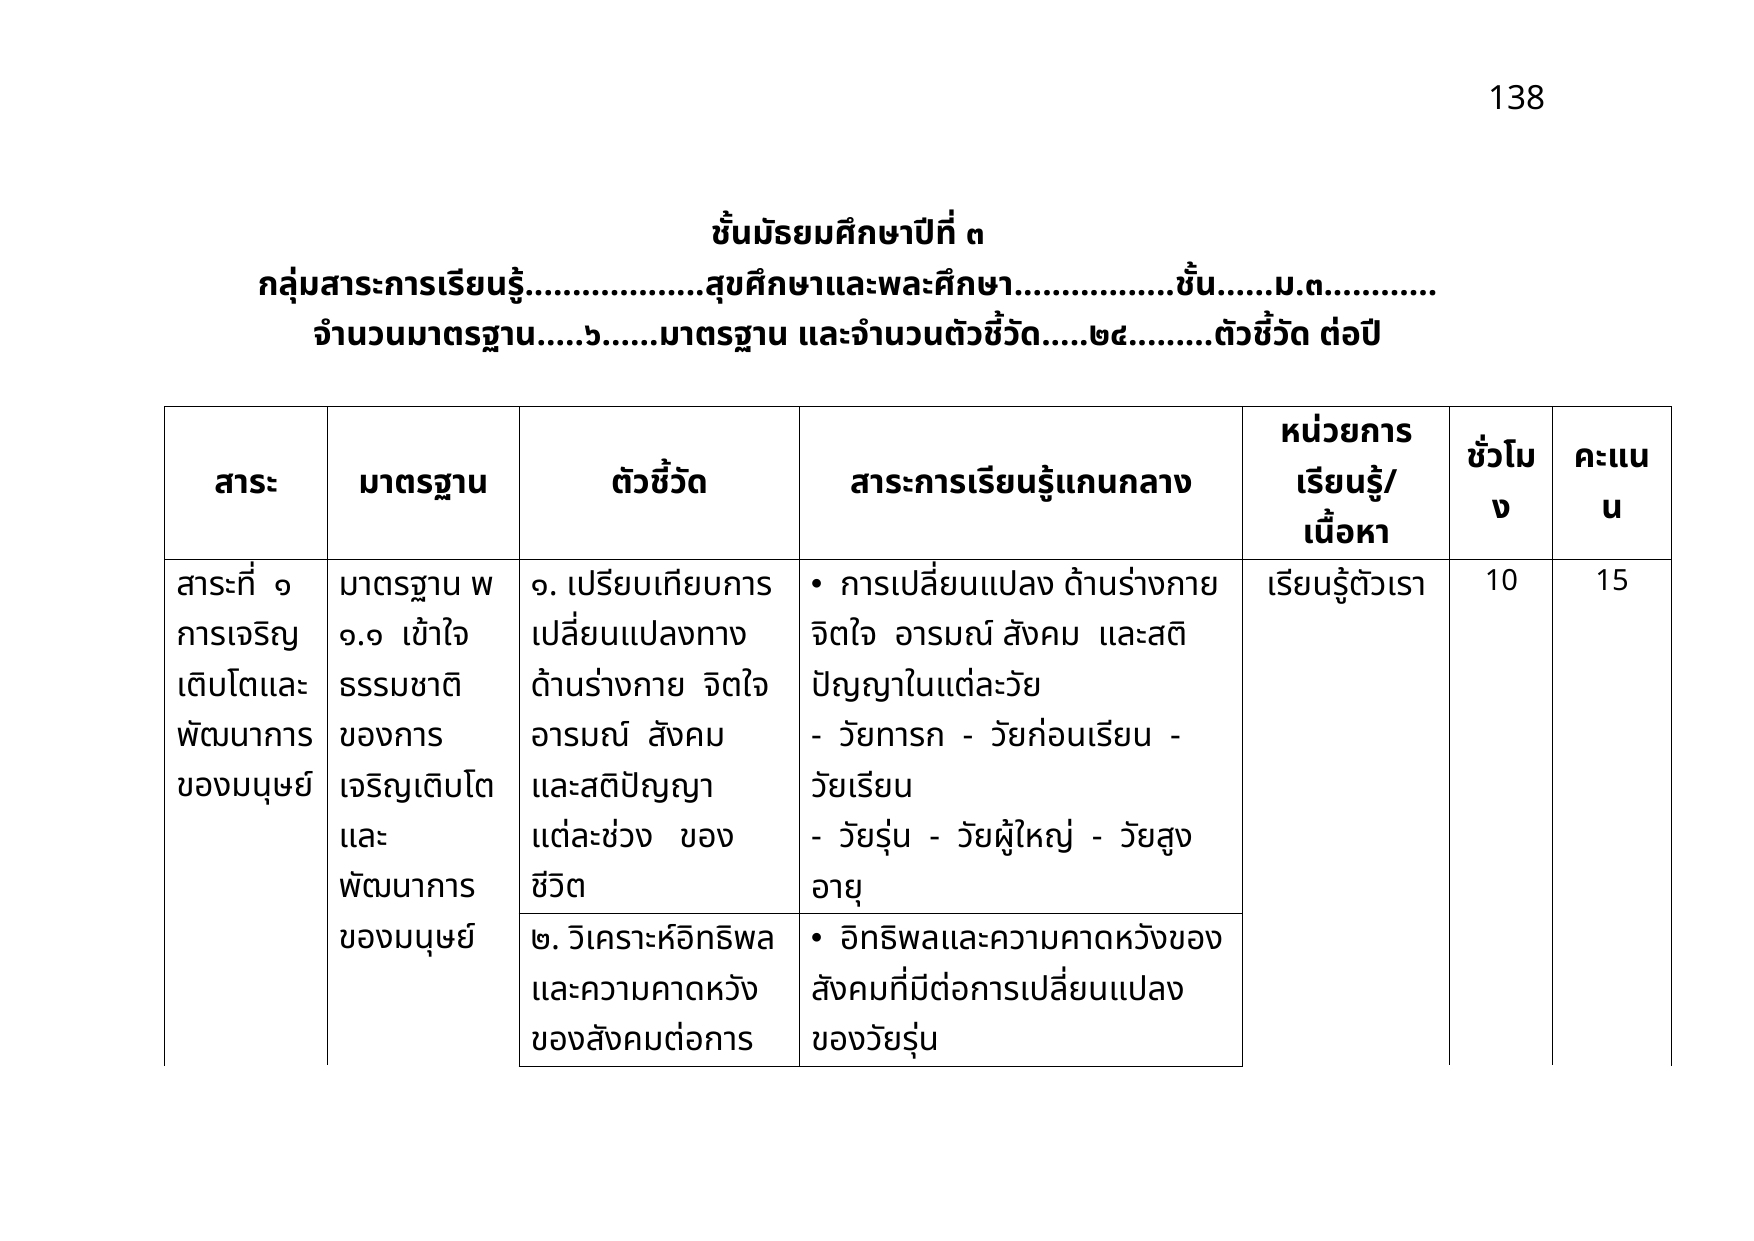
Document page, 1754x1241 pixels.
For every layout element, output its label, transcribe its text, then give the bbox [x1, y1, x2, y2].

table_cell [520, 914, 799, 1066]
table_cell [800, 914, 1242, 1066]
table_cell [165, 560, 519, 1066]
text กลุ่มสาระการเรียนรู้...................สุขศึกษาและพละศึกษา.................ชั้น......ม.๓............ [150, 259, 1545, 310]
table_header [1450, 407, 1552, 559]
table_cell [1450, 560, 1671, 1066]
subtitle ชั้นมัธยมศึกษาปีที่ ๓ [150, 209, 1545, 259]
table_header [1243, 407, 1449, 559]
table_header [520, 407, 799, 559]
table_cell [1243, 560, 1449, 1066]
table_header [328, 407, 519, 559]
text จำนวนมาตรฐาน.....๖......มาตรฐาน และจำนวนตัวชี้วัด.....๒๔.........ตัวชี้วัด ต่อปี [150, 310, 1545, 361]
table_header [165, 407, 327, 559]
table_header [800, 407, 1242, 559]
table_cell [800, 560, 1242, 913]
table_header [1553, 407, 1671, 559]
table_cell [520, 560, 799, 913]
